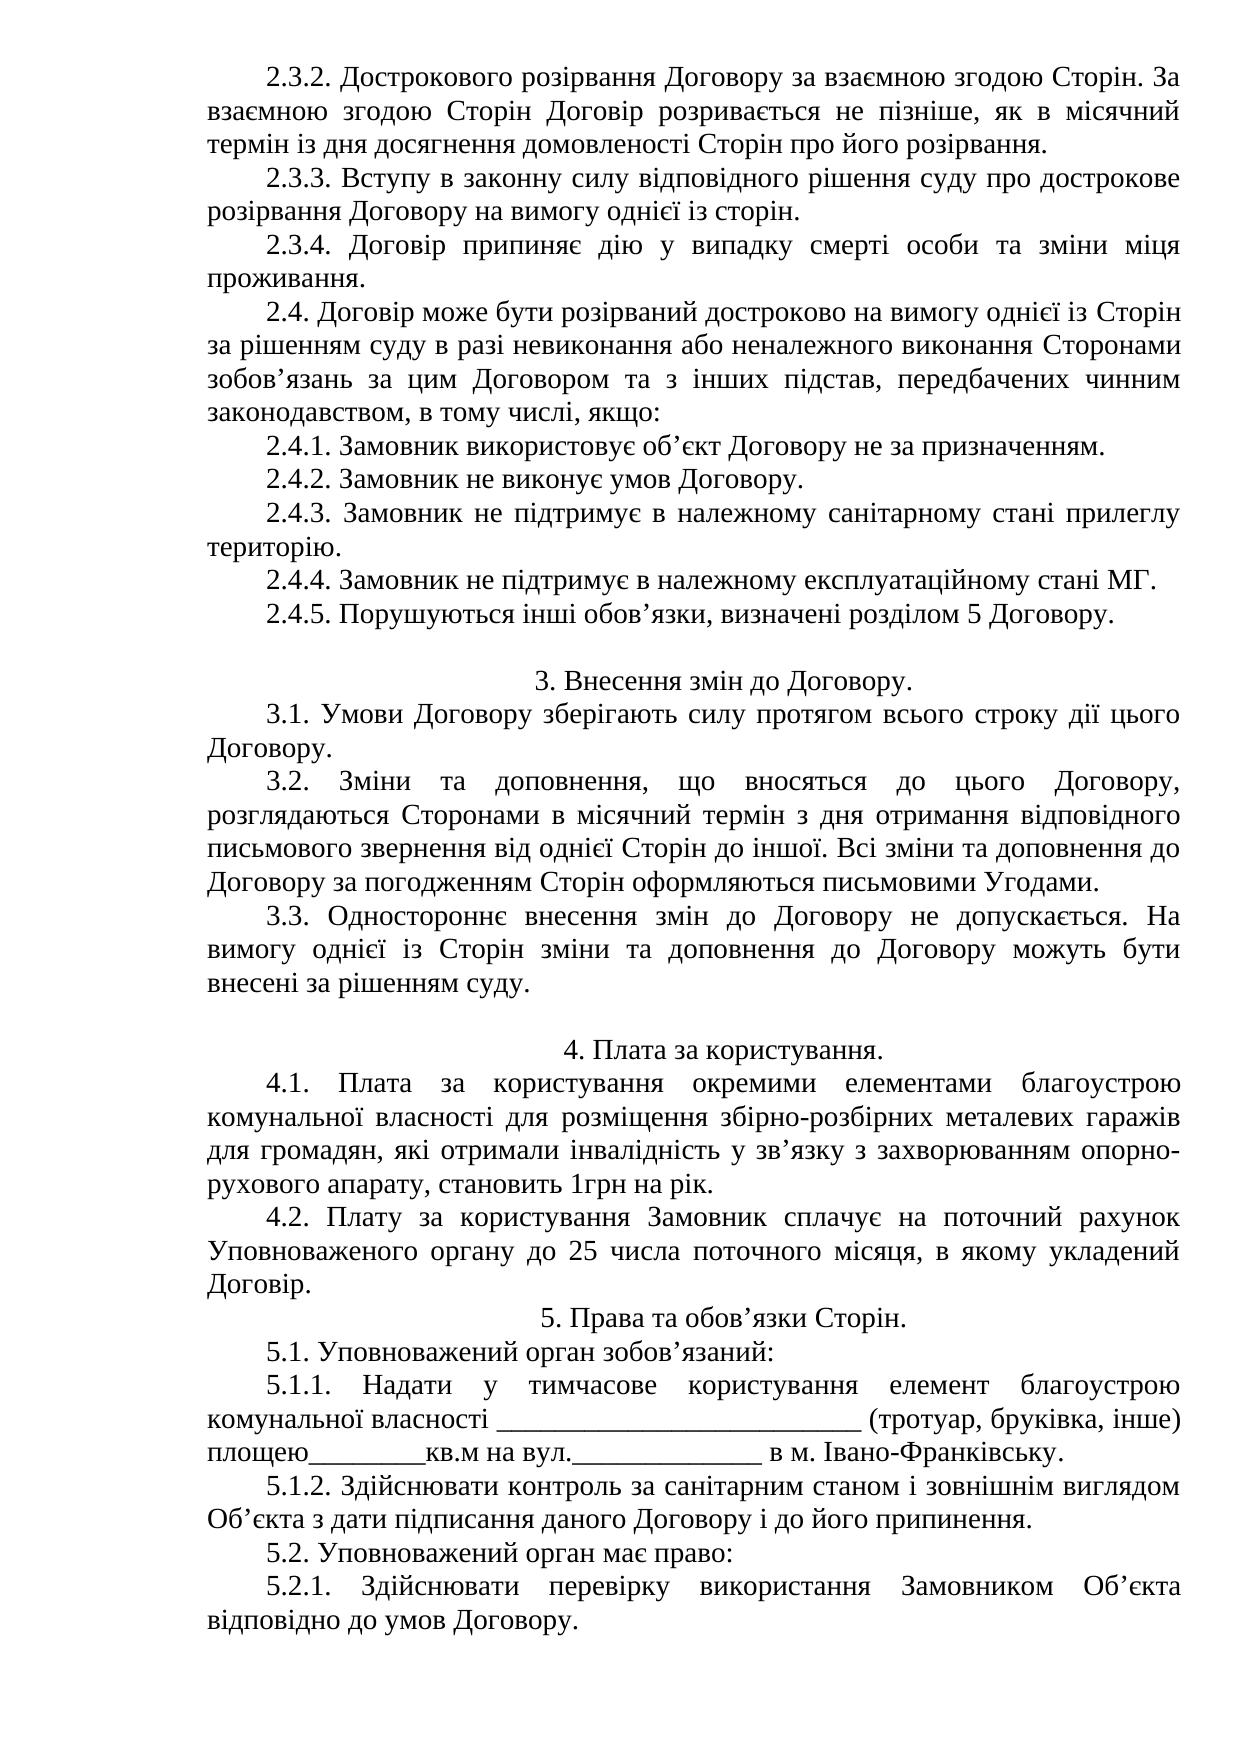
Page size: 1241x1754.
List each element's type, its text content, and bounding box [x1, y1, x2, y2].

text 3.3. Одностороннє внесення змін до Договору не допускається. На вимогу однієї із Сторін зміни та доповнення до Договору можуть бути внесені за рішенням суду. [207, 898, 1181, 998]
text 2.4.4. Замовник не підтримує в належному експлуатаційному стані МГ. [207, 562, 1181, 596]
text 4.2. Плату за користування Замовник сплачує на поточний рахунок Уповноваженого органу до 25 числа поточного місяця, в якому укладений Договір. [207, 1199, 1181, 1300]
text 2.4.1. Замовник використовує об’єкт Договору не за призначенням. [207, 428, 1181, 462]
text 3.1. Умови Договору зберігають силу протягом всього строку дії цього Договору. [207, 696, 1181, 763]
text 2.4. Договір може бути розірваний достроково на вимогу однієї із Сторін за рішенням суду в разі невиконання або неналежного виконання Сторонами зобов’язань за цим Договором та з інших підстав, передбачених чинним законодавством, в тому числі, якщо: [207, 294, 1181, 428]
text 2.4.3. Замовник не підтримує в належному санітарному стані прилеглу територію. [207, 495, 1181, 562]
text 2.3.4. Договір припиняє дію у випадку смерті особи та зміни міця проживання. [207, 227, 1181, 294]
text 3.2. Зміни та доповнення, що вносяться до цього Договору, розглядаються Сторонами в місячний термін з дня отримання відповідного письмового звернення від однієї Сторін до іншої. Всі зміни та доповнення до Договору за погодженням Сторін оформляються письмовими Угодами. [207, 763, 1181, 898]
text 2.4.2. Замовник не виконує умов Договору. [207, 462, 1181, 495]
text 5. Права та обов’язки Сторін. [207, 1300, 1181, 1334]
text 5.2.1. Здійснювати перевірку використання Замовником Об’єкта відповідно до умов Договору. [207, 1568, 1181, 1636]
text 5.1.1. Надати у тимчасове користування елемент благоустрою комунальної власності _________________________ (тротуар, бруківка, інше) площею________кв.м на вул._____________ в м. Івано-Франківську. [207, 1367, 1181, 1468]
text 3. Внесення змін до Договору. [207, 663, 1181, 696]
text 2.3.3. Вступу в законну силу відповідного рішення суду про дострокове розірвання Договору на вимогу однієї із сторін. [207, 160, 1181, 227]
text 4.1. Плата за користування окремими елементами благоустрою комунальної власності для розміщення збірно-розбірних металевих гаражів для громадян, які отримали інвалідність у зв’язку з захворюванням опорно-рухового апарату, становить 1грн на рік. [207, 1065, 1181, 1199]
text 2.4.5. Порушуються інші обов’язки, визначені розділом 5 Договору. [207, 596, 1181, 629]
text 5.1. Уповноважений орган зобов’язаний: [207, 1334, 1181, 1367]
text 2.3.2. Дострокового розірвання Договору за взаємною згодою Сторін. За взаємною згодою Сторін Договір розривається не пізніше, як в місячний термін із дня досягнення домовленості Сторін про його розірвання. [207, 59, 1181, 160]
text 4. Плата за користування. [207, 1032, 1181, 1065]
text 5.1.2. Здійснювати контроль за санітарним станом і зовнішнім виглядом Об’єкта з дати підписання даного Договору і до його припинення. [207, 1468, 1181, 1535]
text 5.2. Уповноважений орган має право: [207, 1535, 1181, 1568]
